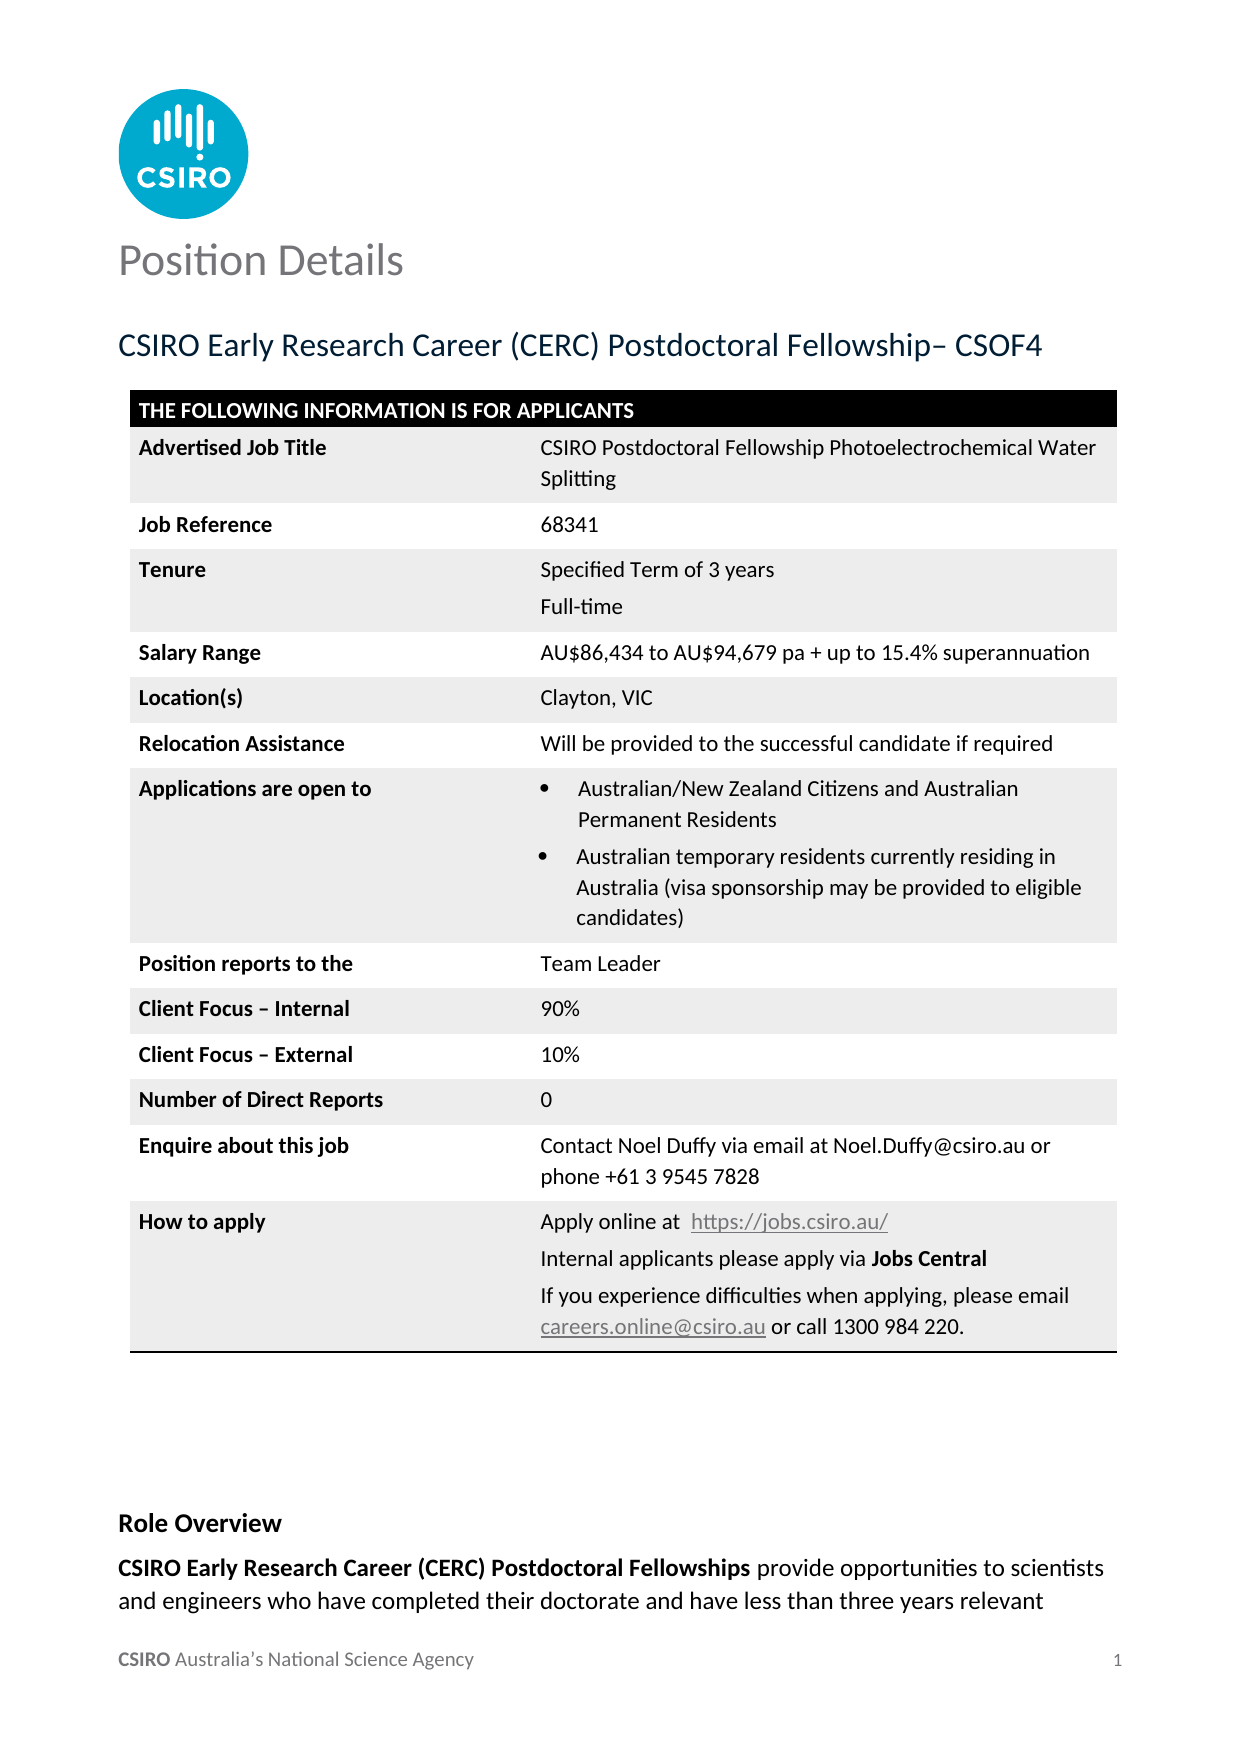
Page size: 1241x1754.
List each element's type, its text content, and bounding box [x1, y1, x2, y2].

table_cell Contact Noel Duffy via email at Noel.Duffy@csiro.au or phone +61 3 9545 7828 [531, 1125, 1117, 1201]
table_cell Enquire about this job [130, 1125, 531, 1201]
table_cell Position reports to the [130, 943, 531, 988]
table_cell Apply online at https://jobs.csiro.au/ Internal applicants please apply via Jobs Central If you experience difficulties when applying, please email careers.online@csiro.au or call 1300 984 220. [531, 1201, 1117, 1351]
table_cell CSIRO Postdoctoral Fellowship Photoelectrochemical Water Splitting [531, 427, 1117, 503]
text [118, 1552, 1122, 1616]
table_cell Client Focus – External [130, 1034, 531, 1079]
table_cell Applications are open to [130, 768, 531, 943]
table_cell Client Focus – Internal [130, 988, 531, 1034]
table_cell Relocation Assistance [130, 723, 531, 768]
table_cell AU$86,434 to AU$94,679 pa + up to 15.4% superannuation [531, 632, 1117, 677]
table_cell Team Leader [531, 943, 1117, 988]
table_cell Will be provided to the successful candidate if required [531, 723, 1117, 768]
table_cell Location(s) [130, 677, 531, 723]
table_cell Specified Term of 3 years Full-time [531, 549, 1117, 632]
table_cell How to apply [130, 1201, 531, 1351]
table_cell 90% [531, 988, 1117, 1034]
table_cell 10% [531, 1034, 1117, 1079]
table_cell Australian/New Zealand Citizens and Australian Permanent Residents Australian temporary residents currently residing in Australia (visa sponsorship may be provided to eligible candidates) [531, 768, 1117, 943]
table_cell Advertised Job Title [130, 427, 531, 503]
subtitle Role Overview [118, 1506, 1122, 1539]
table_header The following information is for applicants [130, 390, 1117, 427]
table_cell Salary Range [130, 632, 531, 677]
table_cell 68341 [531, 504, 1117, 549]
table_cell Job Reference [130, 504, 531, 549]
table_cell 0 [531, 1079, 1117, 1125]
table_cell Clayton, VIC [531, 677, 1117, 723]
table_cell Number of Direct Reports [130, 1079, 531, 1125]
table_cell Tenure [130, 549, 531, 632]
